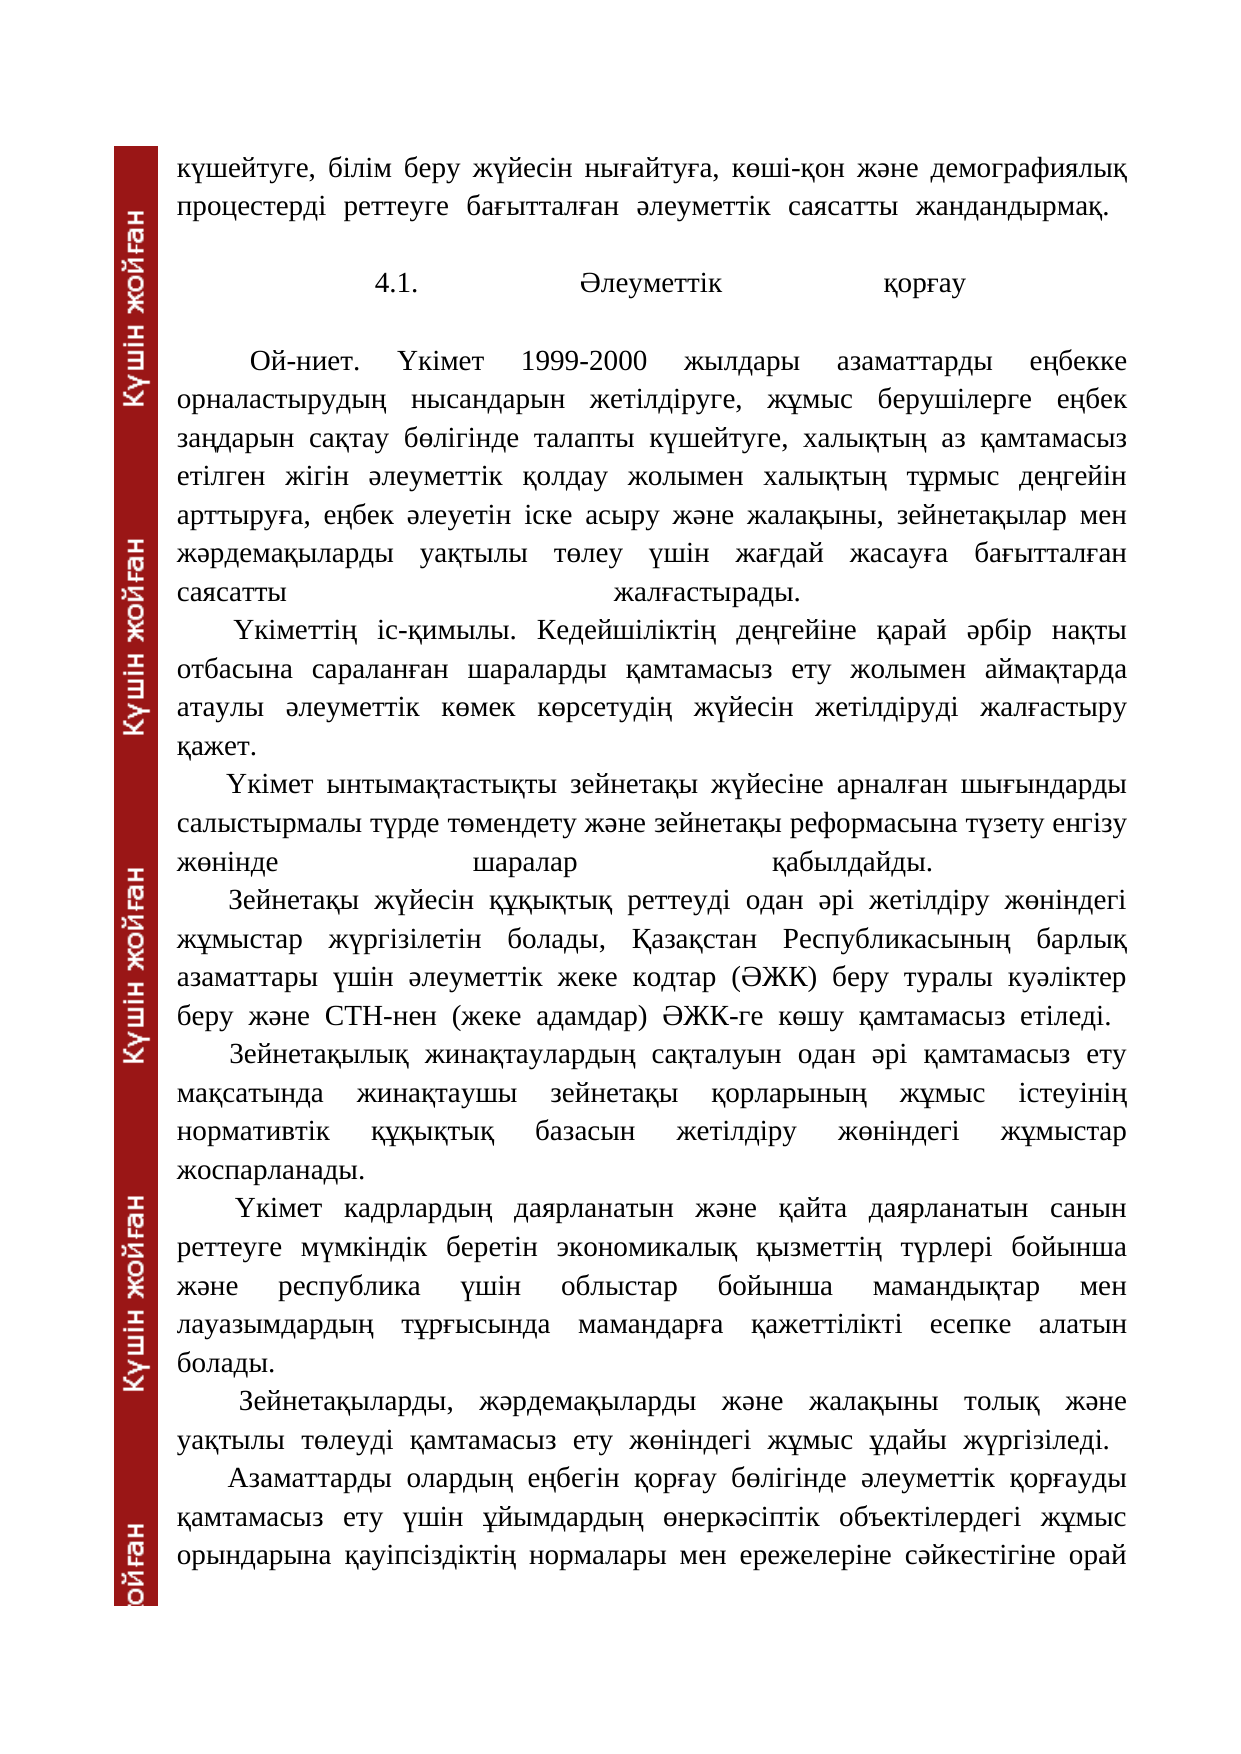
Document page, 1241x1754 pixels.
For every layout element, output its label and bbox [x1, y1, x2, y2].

picture [114, 146, 158, 150]
picture [114, 1571, 158, 1606]
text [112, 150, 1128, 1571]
